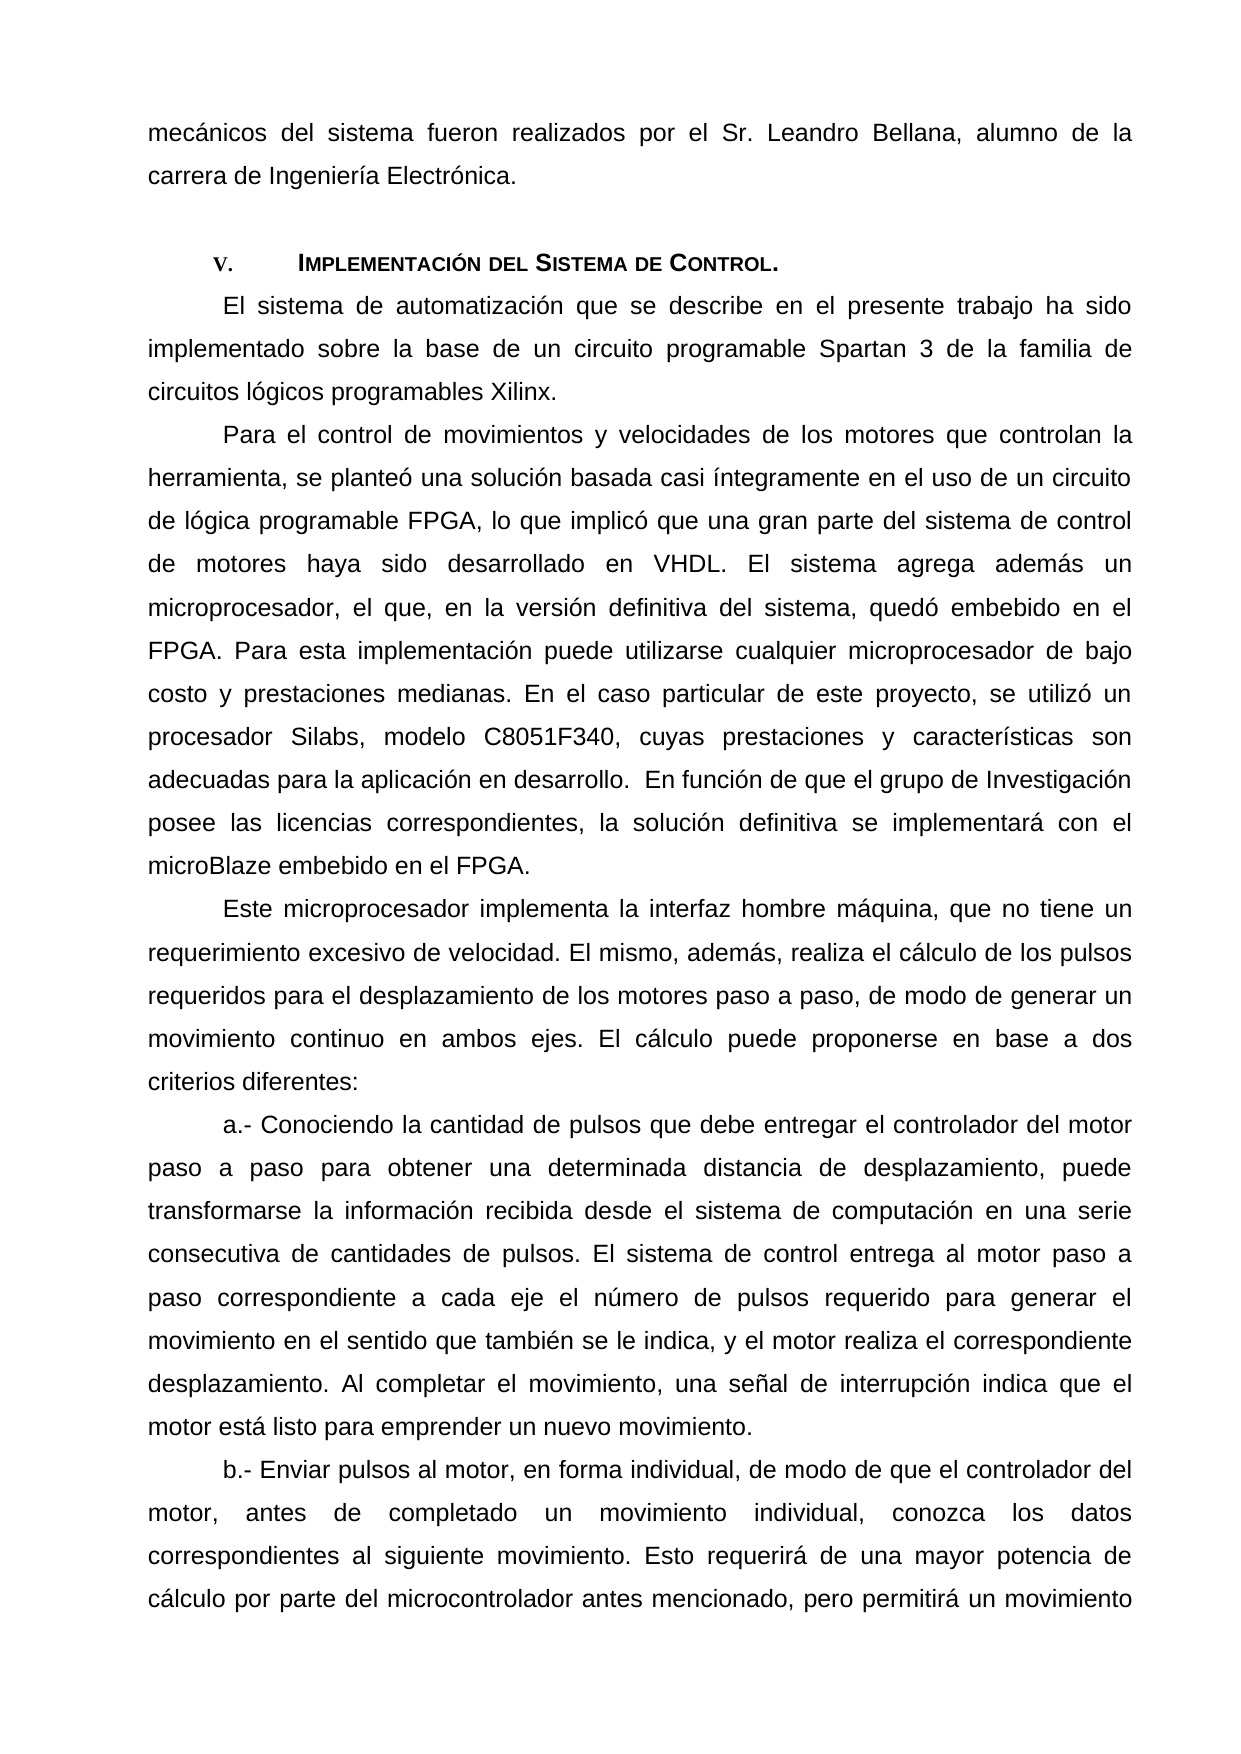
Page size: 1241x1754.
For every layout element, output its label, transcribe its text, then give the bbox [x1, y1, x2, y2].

subtitle Implementación del Sistema de Control. [148, 247, 1134, 276]
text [148, 1455, 1134, 1613]
text a.- Conociendo la cantidad de pulsos que debe entregar el controlador del motor paso a paso para obtener una determinada distancia de desplazamiento, puede transformarse la información recibida desde el sistema de computación en una serie consecutiva de cantidades de pulsos. El sistema de control entrega al motor paso a paso correspondiente a cada eje el número de pulsos requerido para generar el movimiento en el sentido que también se le indica, y el motor realiza el correspondiente desplazamiento. Al completar el movimiento, una señal de interrupción indica que el motor está listo para emprender un nuevo movimiento. [148, 1110, 1134, 1441]
text Este microprocesador implementa la interfaz hombre máquina, que no tiene un requerimiento excesivo de velocidad. El mismo, además, realiza el cálculo de los pulsos requeridos para el desplazamiento de los motores paso a paso, de modo de generar un movimiento continuo en ambos ejes. El cálculo puede proponerse en base a dos criterios diferentes: [148, 894, 1134, 1096]
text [148, 118, 1134, 190]
text El sistema de automatización que se describe en el presente trabajo ha sido implementado sobre la base de un circuito programable Spartan 3 de la familia de circuitos lógicos programables Xilinx. [148, 291, 1134, 406]
text Para el control de movimientos y velocidades de los motores que controlan la herramienta, se planteó una solución basada casi íntegramente en el uso de un circuito de lógica programable FPGA, lo que implicó que una gran parte del sistema de control de motores haya sido desarrollado en VHDL. El sistema agrega además un microprocesador, el que, en la versión definitiva del sistema, quedó embebido en el FPGA. Para esta implementación puede utilizarse cualquier microprocesador de bajo costo y prestaciones medianas. En el caso particular de este proyecto, se utilizó un procesador Silabs, modelo C8051F340, cuyas prestaciones y características son adecuadas para la aplicación en desarrollo. En función de que el grupo de Investigación posee las licencias correspondientes, la solución definitiva se implementará con el microBlaze embebido en el FPGA. [148, 420, 1134, 880]
